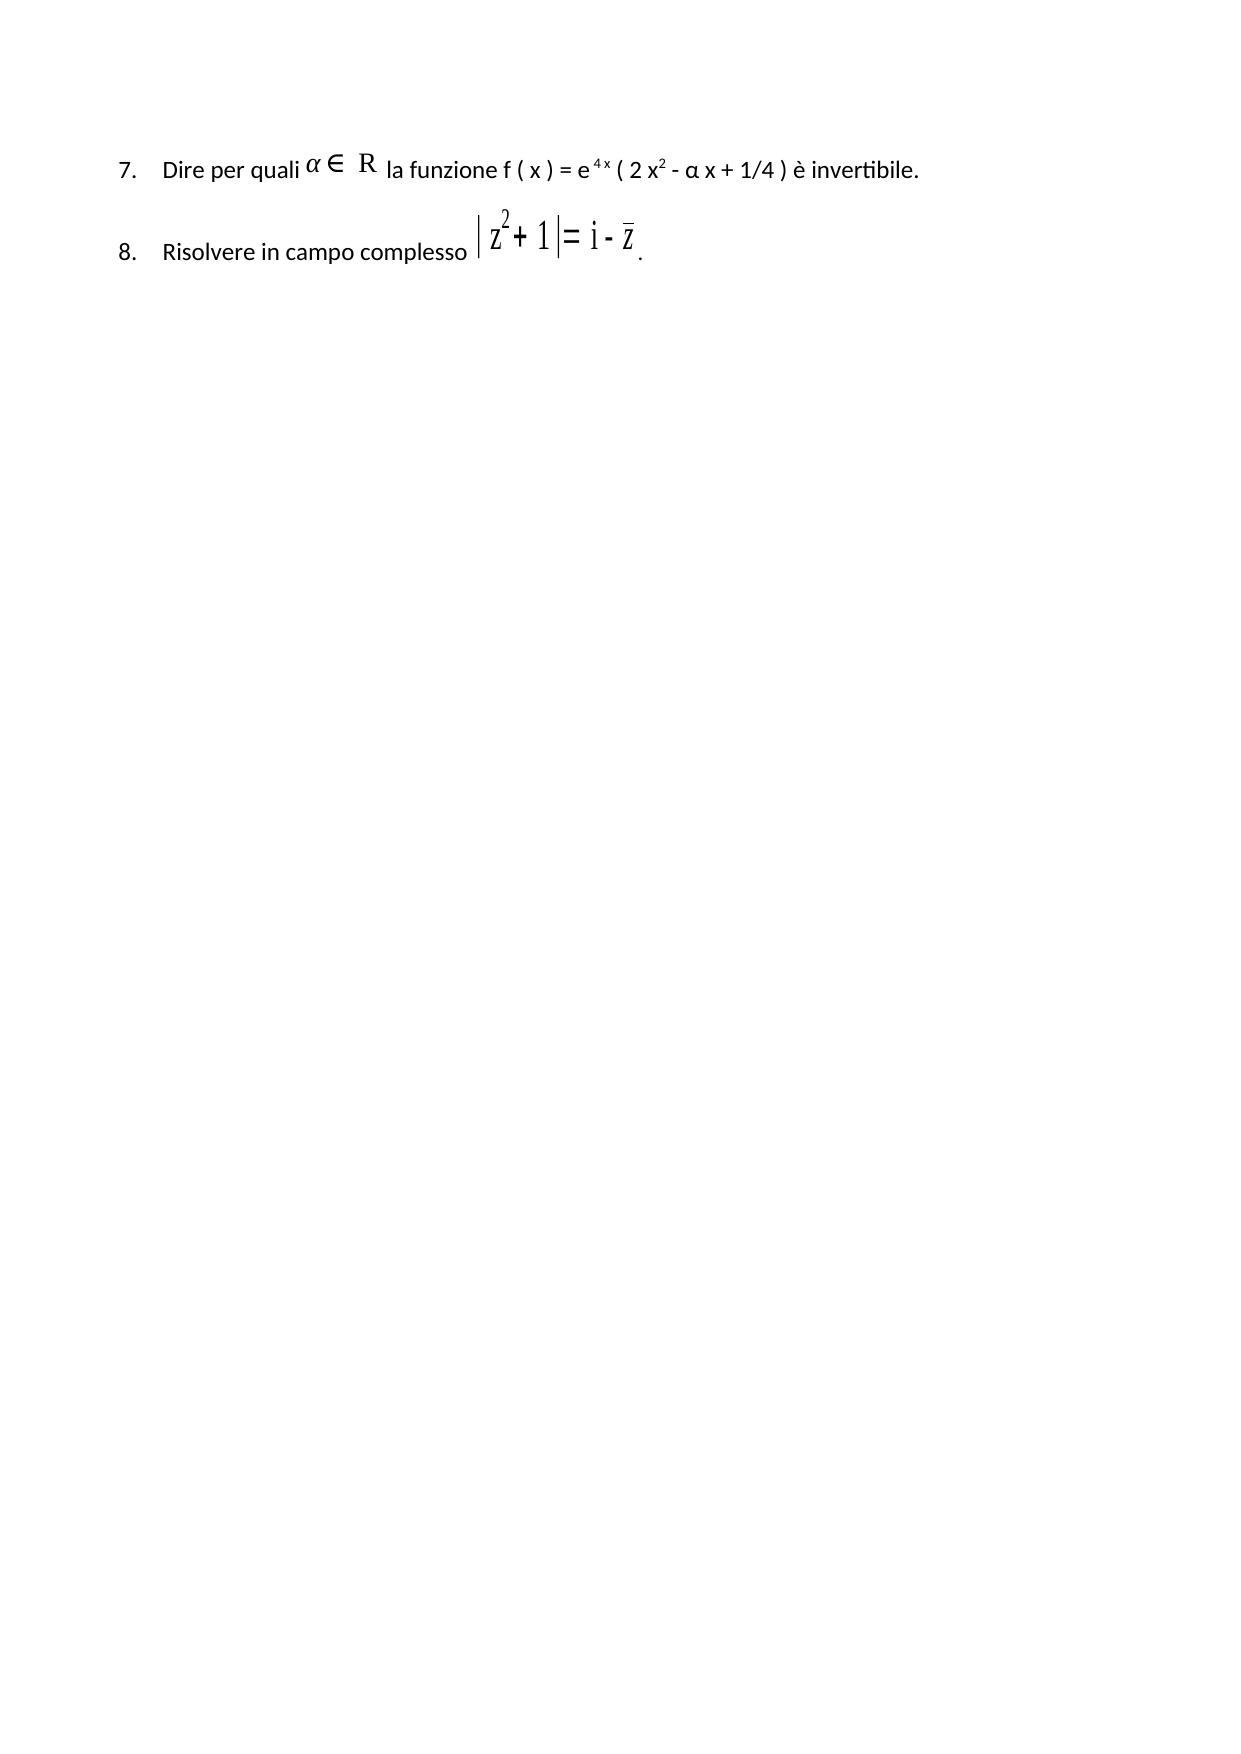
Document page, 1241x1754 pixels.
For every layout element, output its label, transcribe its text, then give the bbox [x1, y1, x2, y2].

text 8. Risolvere in campo complesso . [118, 204, 1122, 267]
text 7. Dire per quali la funzione f ( x ) = e 4 x ( 2 x2 - α x + 1/4 ) è invertibile. [118, 148, 1122, 185]
